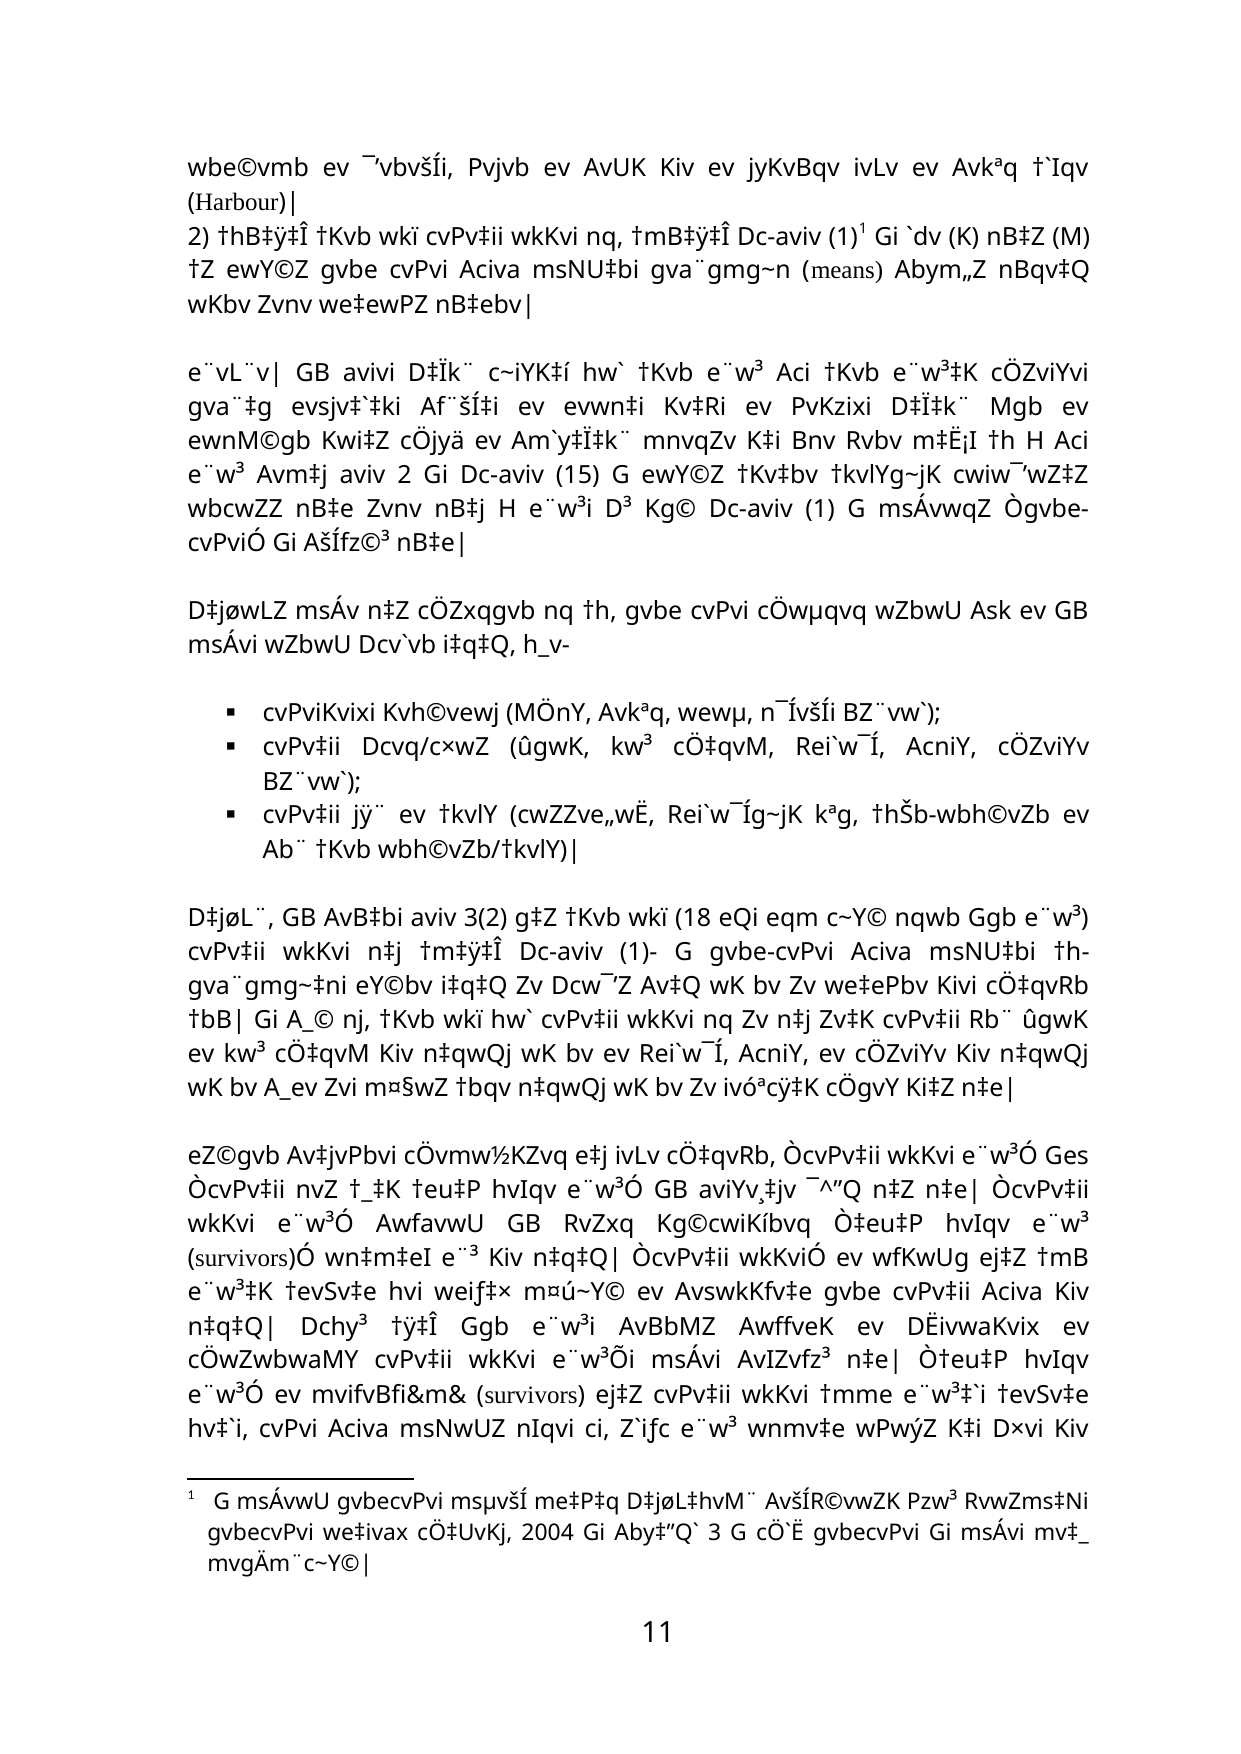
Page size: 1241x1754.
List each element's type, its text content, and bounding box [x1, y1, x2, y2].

text D‡jøL¨, GB AvB‡bi aviv 3(2) g‡Z †Kvb wkï (18 eQi eqm c~Y© nqwb Ggb e¨w³) cvPv‡ii wkKvi n‡j †m‡ÿ‡Î Dc-aviv (1)- G gvbe-cvPvi Aciva msNU‡bi †h-gva¨gmg~‡ni eY©bv i‡q‡Q Zv Dcw¯’Z Av‡Q wK bv Zv we‡ePbv Kivi cÖ‡qvRb †bB| Gi A_© nj, †Kvb wkï hw` cvPv‡ii wkKvi nq Zv n‡j Zv‡K cvPv‡ii Rb¨ ûgwK ev kw³ cÖ‡qvM Kiv n‡qwQj wK bv ev Rei`w¯Í, AcniY, ev cÖZviYv Kiv n‡qwQj wK bv A_ev Zvi m¤§wZ †bqv n‡qwQj wK bv Zv ivóªcÿ‡K cÖgvY Ki‡Z n‡e| [187, 899, 1090, 1104]
text D‡jøwLZ msÁv n‡Z cÖZxqgvb nq †h, gvbe cvPvi cÖwµqvq wZbwU Ask ev GB msÁvi wZbwU Dcv`vb i‡q‡Q, h_v- [187, 593, 1090, 661]
text e¨vL¨v| GB avivi D‡Ïk¨ c~iYK‡í hw` †Kvb e¨w³ Aci †Kvb e¨w³‡K cÖZviYvi gva¨‡g evsjv‡`‡ki Af¨šÍ‡i ev evwn‡i Kv‡Ri ev PvKzixi D‡Ï‡k¨ Mgb ev ewnM©gb Kwi‡Z cÖjyä ev Am`y‡Ï‡k¨ mnvqZv K‡i Bnv Rvbv m‡Ë¡I †h H Aci e¨w³ Avm‡j aviv 2 Gi Dc-aviv (15) G ewY©Z †Kv‡bv †kvlYg~jK cwiw¯’wZ‡Z wbcwZZ nB‡e Zvnv nB‡j H e¨w³i D³ Kg© Dc-aviv (1) G msÁvwqZ Ògvbe-cvPviÓ Gi AšÍfz©³ nB‡e| [187, 354, 1090, 559]
list cvPv‡ii Dcvq/c×wZ (ûgwK, kw³ cÖ‡qvM, Rei`w¯Í, AcniY, cÖZviYv BZ¨vw`); [225, 729, 1090, 797]
text 2) †hB‡ÿ‡Î †Kvb wkï cvPv‡ii wkKvi nq, †mB‡ÿ‡Î Dc-aviv (1) Gi `dv (K) nB‡Z (M) †Z ewY©Z gvbe cvPvi Aciva msNU‡bi gva¨gmg~n (means) Abym„Z nBqv‡Q wKbv Zvnv we‡ewPZ nB‡ebv| [187, 218, 1090, 320]
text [187, 1138, 1090, 1444]
list cvPv‡ii jÿ¨ ev †kvlY (cwZZve„wË, Rei`w¯Íg~jK kªg, †hŠb-wbh©vZb ev Ab¨ †Kvb wbh©vZb/†kvlY)| [225, 797, 1090, 865]
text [187, 150, 1090, 218]
list cvPviKvixi Kvh©vewj (MÖnY, Avkªq, wewµ, n¯ÍvšÍi BZ¨vw`); [225, 695, 1090, 729]
